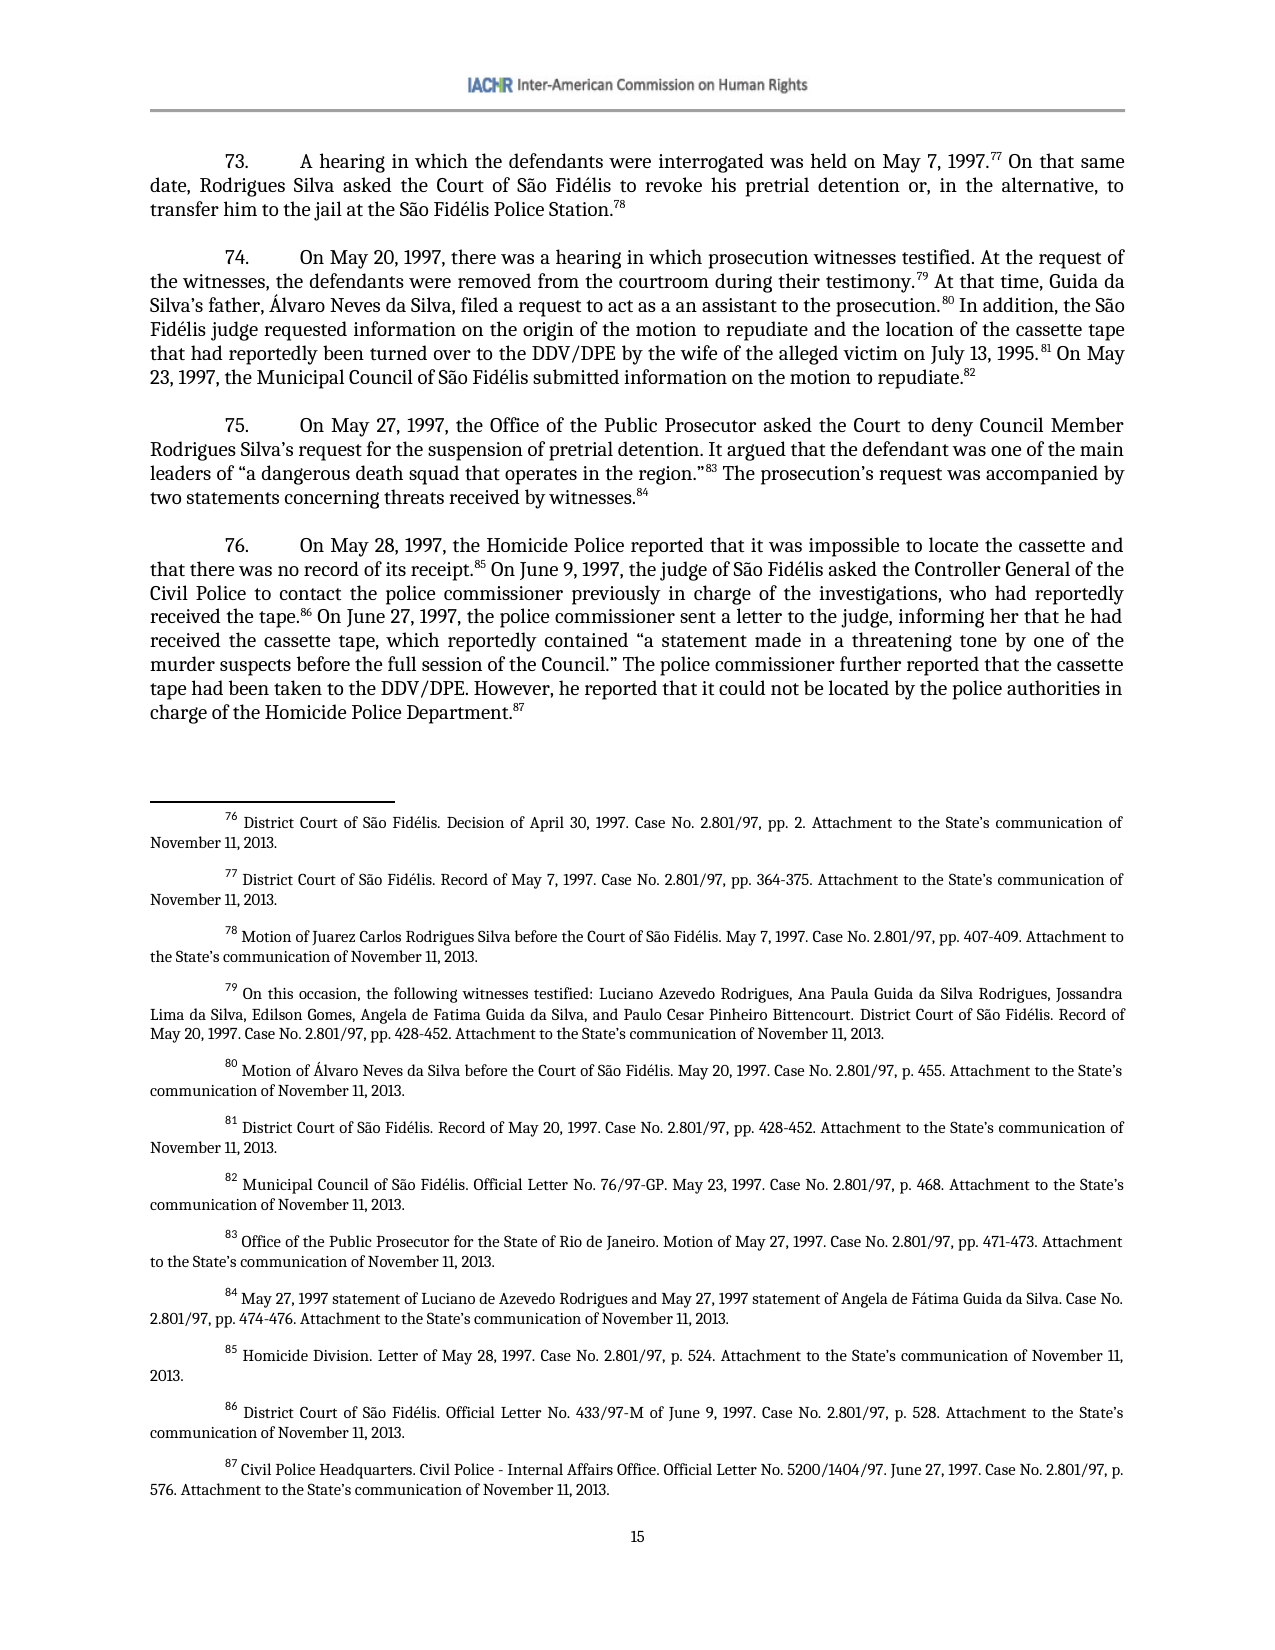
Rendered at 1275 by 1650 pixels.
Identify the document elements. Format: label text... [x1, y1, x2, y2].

picture [456, 75, 819, 95]
list On May 27, 1997, the Office of the Public Prosecutor asked the Court to deny Council Member Rodrigues Silva’s request for the suspension of pretrial detention. It argued that the defendant was one of the main leaders of “a dangerous death squad that operates in the region.” The prosecution’s request was accompanied by two statements concerning threats received by witnesses. [150, 413, 1125, 509]
list A hearing in which the defendants were interrogated was held on May 7, 1997. On that same date, Rodrigues Silva asked the Court of São Fidélis to revoke his pretrial detention or, in the alternative, to transfer him to the jail at the São Fidélis Police Station. [150, 150, 1125, 222]
list On May 20, 1997, there was a hearing in which prosecution witnesses testified. At the request of the witnesses, the defendants were removed from the courtroom during their testimony. At that time, Guida da Silva’s father, Álvaro Neves da Silva, filed a request to act as a an assistant to the prosecution. In addition, the São Fidélis judge requested information on the origin of the motion to repudiate and the location of the cassette tape that had reportedly been turned over to the DDV/DPE by the wife of the alleged victim on July 13, 1995. On May 23, 1997, the Municipal Council of São Fidélis submitted information on the motion to repudiate. [150, 246, 1125, 389]
list On May 28, 1997, the Homicide Police reported that it was impossible to locate the cassette and that there was no record of its receipt. On June 9, 1997, the judge of São Fidélis asked the Controller General of the Civil Police to contact the police commissioner previously in charge of the investigations, who had reportedly received the tape. On June 27, 1997, the police commissioner sent a letter to the judge, informing her that he had received the cassette tape, which reportedly contained “a statement made in a threatening tone by one of the murder suspects before the full session of the Council.” The police commissioner further reported that the cassette tape had been taken to the DDV/DPE. However, he reported that it could not be located by the police authorities in charge of the Homicide Police Department. [150, 533, 1125, 725]
